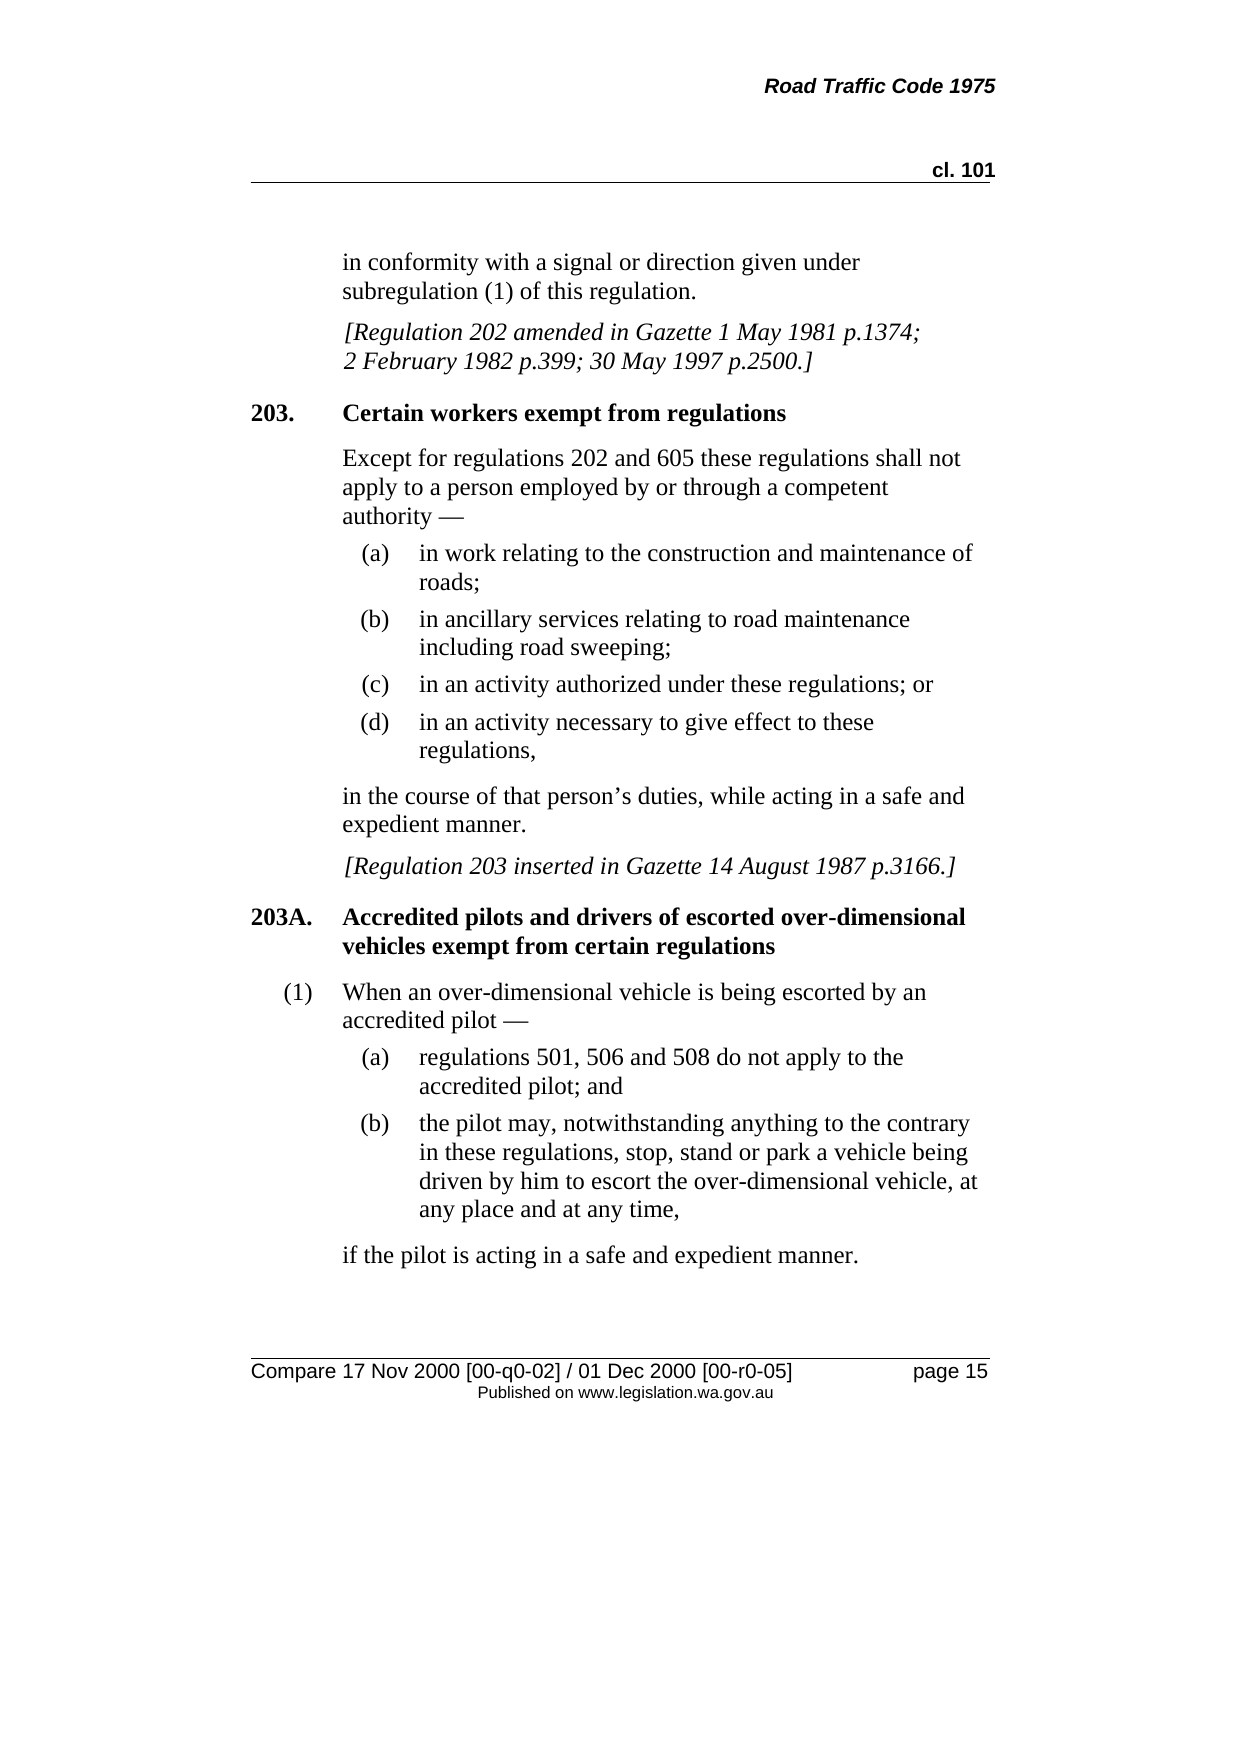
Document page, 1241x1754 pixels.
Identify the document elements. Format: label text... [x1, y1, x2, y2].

text [Regulation 202 amended in Gazette 1 May 1981 p.1374; 2 February 1982 p.399; 30 May 1997 p.2500.] [251, 317, 990, 375]
text (b) in ancillary services relating to road maintenance including road sweeping; [251, 604, 990, 661]
text Except for regulations 202 and 605 these regulations shall not apply to a person employed by or through a competent authority — [251, 443, 990, 529]
text [Regulation 203 inserted in Gazette 14 August 1987 p.3166.] [251, 851, 990, 879]
text (b) the pilot may, notwithstanding anything to the contrary in these regulations, stop, stand or park a vehicle being driven by him to escort the over-dimensional vehicle, at any place and at any time, [251, 1108, 990, 1223]
subtitle 203A. Accredited pilots and drivers of escorted over-dimensional vehicles exempt from certain regulations [251, 902, 990, 960]
text (1) When an over-dimensional vehicle is being escorted by an accredited pilot — [251, 977, 990, 1034]
text if the pilot is acting in a safe and expedient manner. [251, 1240, 990, 1269]
text (a) regulations 501, 506 and 508 do not apply to the accredited pilot; and [251, 1042, 990, 1100]
text (c) in an activity authorized under these regulations; or [251, 669, 990, 698]
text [251, 247, 990, 305]
text in the course of that person’s duties, while acting in a safe and expedient manner. [251, 781, 990, 838]
subtitle 203. Certain workers exempt from regulations [251, 398, 990, 427]
text (d) in an activity necessary to give effect to these regulations, [251, 707, 990, 764]
text (a) in work relating to the construction and maintenance of roads; [251, 538, 990, 595]
